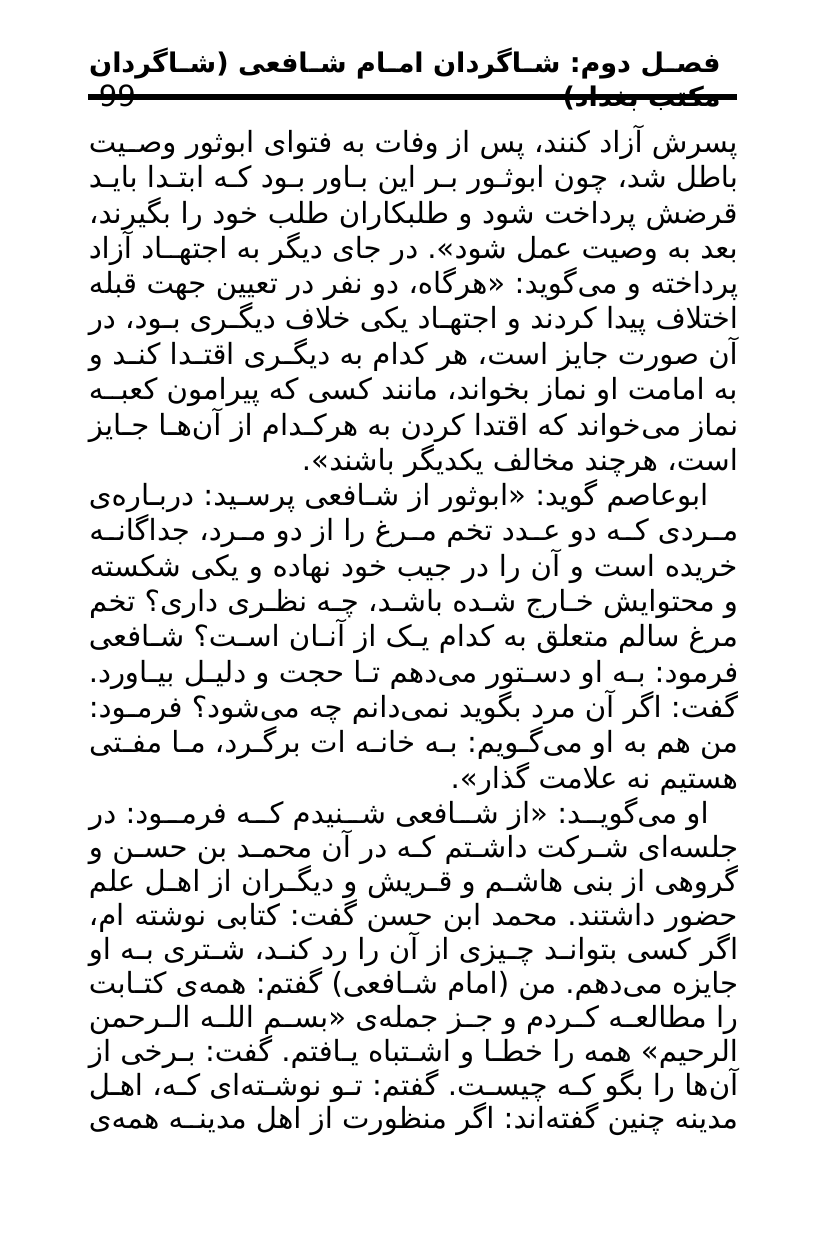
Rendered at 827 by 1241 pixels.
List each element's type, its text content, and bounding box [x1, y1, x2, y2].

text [89, 125, 738, 477]
text ابوعاصم گوید: «ابوثور از شافعی پرسید: درباره‌ی مردی که دو عدد تخم مرغ را از دو مرد، جداگانه خریده است و آن را در جیب خود نهاده و یکی شکسته و محتوایش خارج شده باشد، چه نظری داری؟ تخم مرغ سالم متعلق به کدام یک از آنان است؟ شافعی فرمود: به او دستور می‌دهم تا حجت و دلیل بیاورد. گفت: اگر آن مرد بگوید نمی‌دانم چه می‌شود؟ فرمود: من هم به او می‌گویم: به خانه ات برگرد، ما مفتی هستیم نه علامت گذار». [89, 478, 738, 795]
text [89, 796, 738, 1136]
